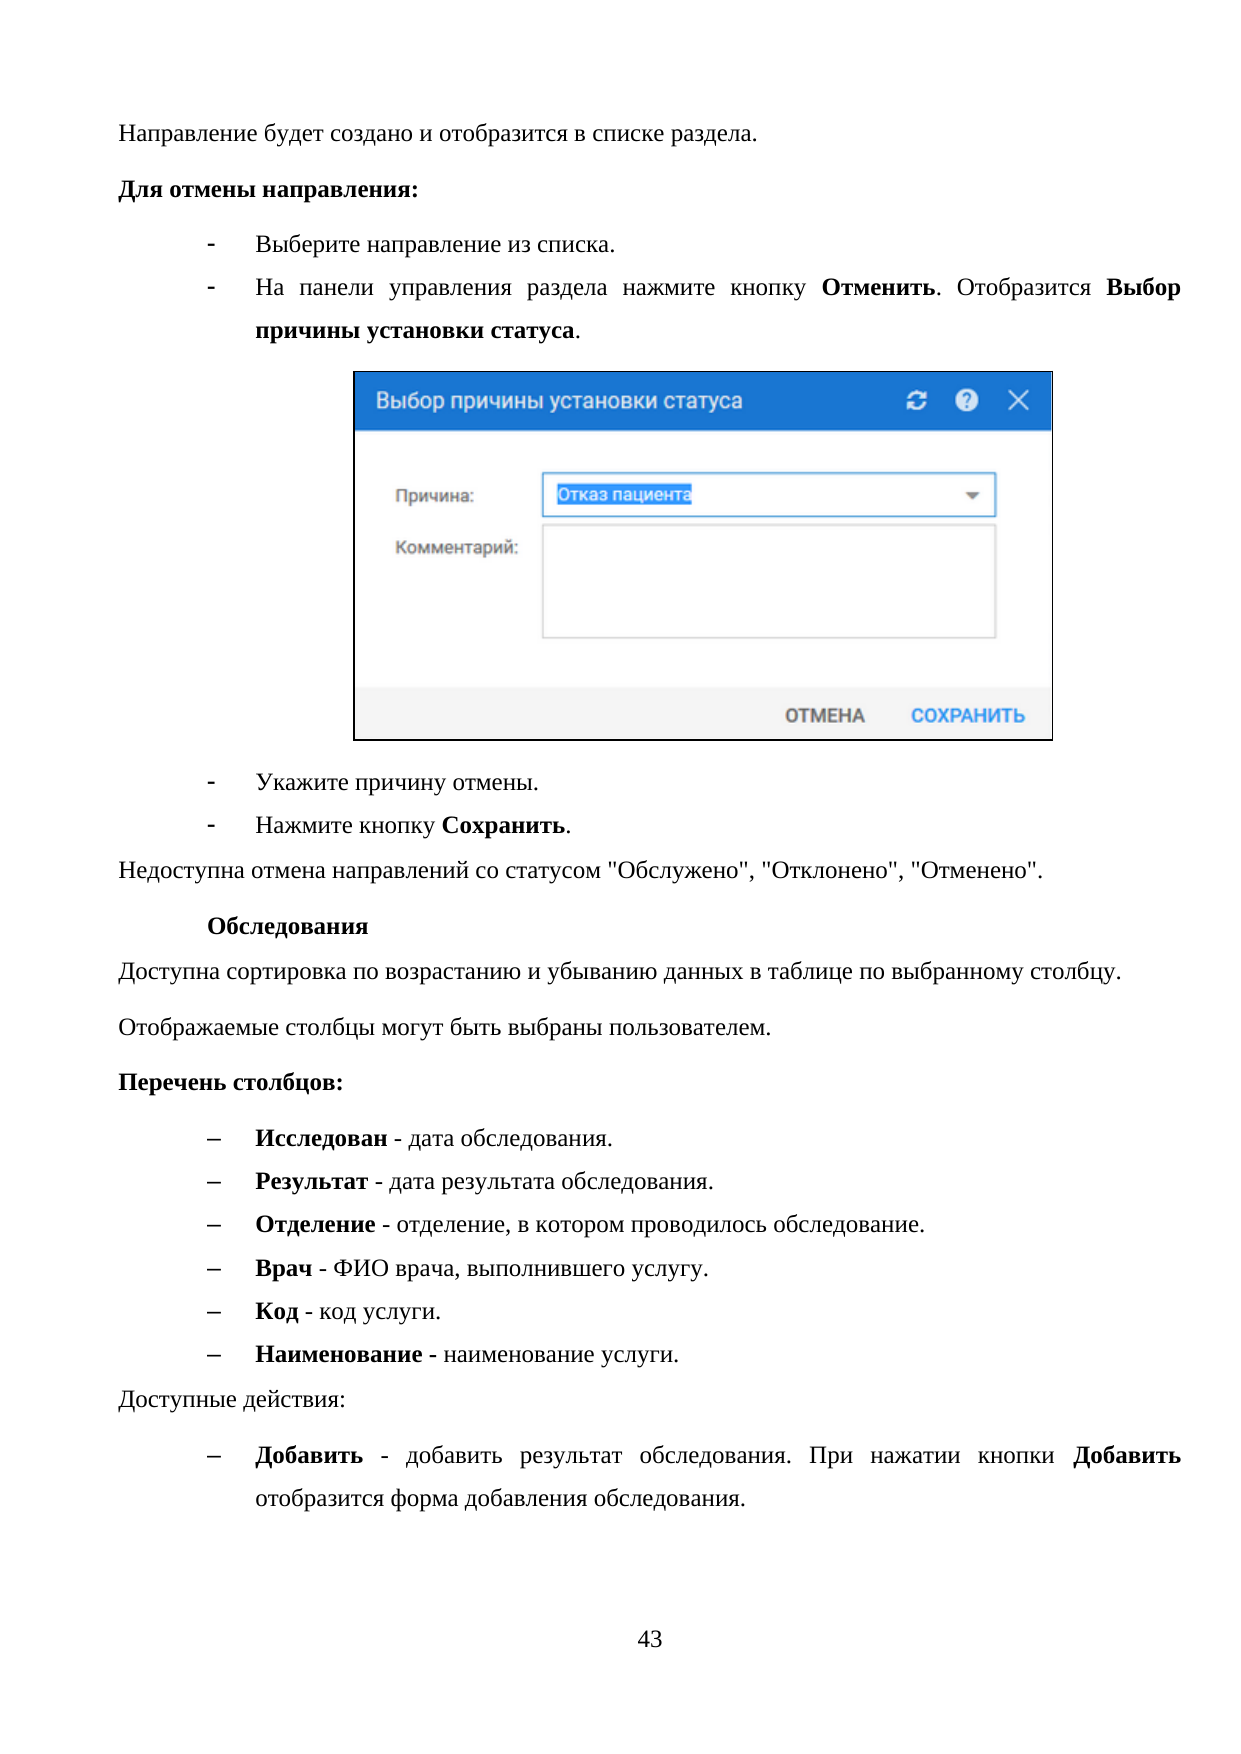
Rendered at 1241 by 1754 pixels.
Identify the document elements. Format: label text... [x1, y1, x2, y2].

text Доступные действия: [118, 1384, 1181, 1413]
table_header [255, 359, 1151, 767]
list Укажите причину отмены. [207, 767, 1181, 796]
text Отображаемые столбцы могут быть выбраны пользователем. [118, 1012, 1181, 1041]
list Добавить - добавить результат обследования. При нажатии кнопки Добавить отобразится форма добавления обследования. [207, 1440, 1181, 1512]
list Код - код услуги. [207, 1296, 1181, 1325]
list Нажмите кнопку Сохранить. [207, 810, 1181, 839]
list Выберите направление из списка. [207, 229, 1181, 258]
text Обследования [118, 911, 1181, 940]
list Врач - ФИО врача, выполнившего услугу. [207, 1253, 1181, 1282]
list На панели управления раздела нажмите кнопку Отменить. Отобразится Выбор причины установки статуса. [207, 272, 1181, 344]
text Доступна сортировка по возрастанию и убыванию данных в таблице по выбранному столбцу. [118, 956, 1181, 985]
list Наименование - наименование услуги. [207, 1339, 1181, 1368]
text Недоступна отмена направлений со статусом "Обслужено", "Отклонено", "Отменено". [118, 855, 1181, 884]
list Результат - дата результата обследования. [207, 1166, 1181, 1195]
text Перечень столбцов: [118, 1067, 1181, 1096]
list Исследован - дата обследования. [207, 1123, 1181, 1152]
text Направление будет создано и отобразится в списке раздела. [118, 118, 1181, 147]
list Отделение - отделение, в котором проводилось обследование. [207, 1209, 1181, 1238]
text Для отмены направления: [118, 174, 1181, 202]
picture [355, 372, 1052, 739]
